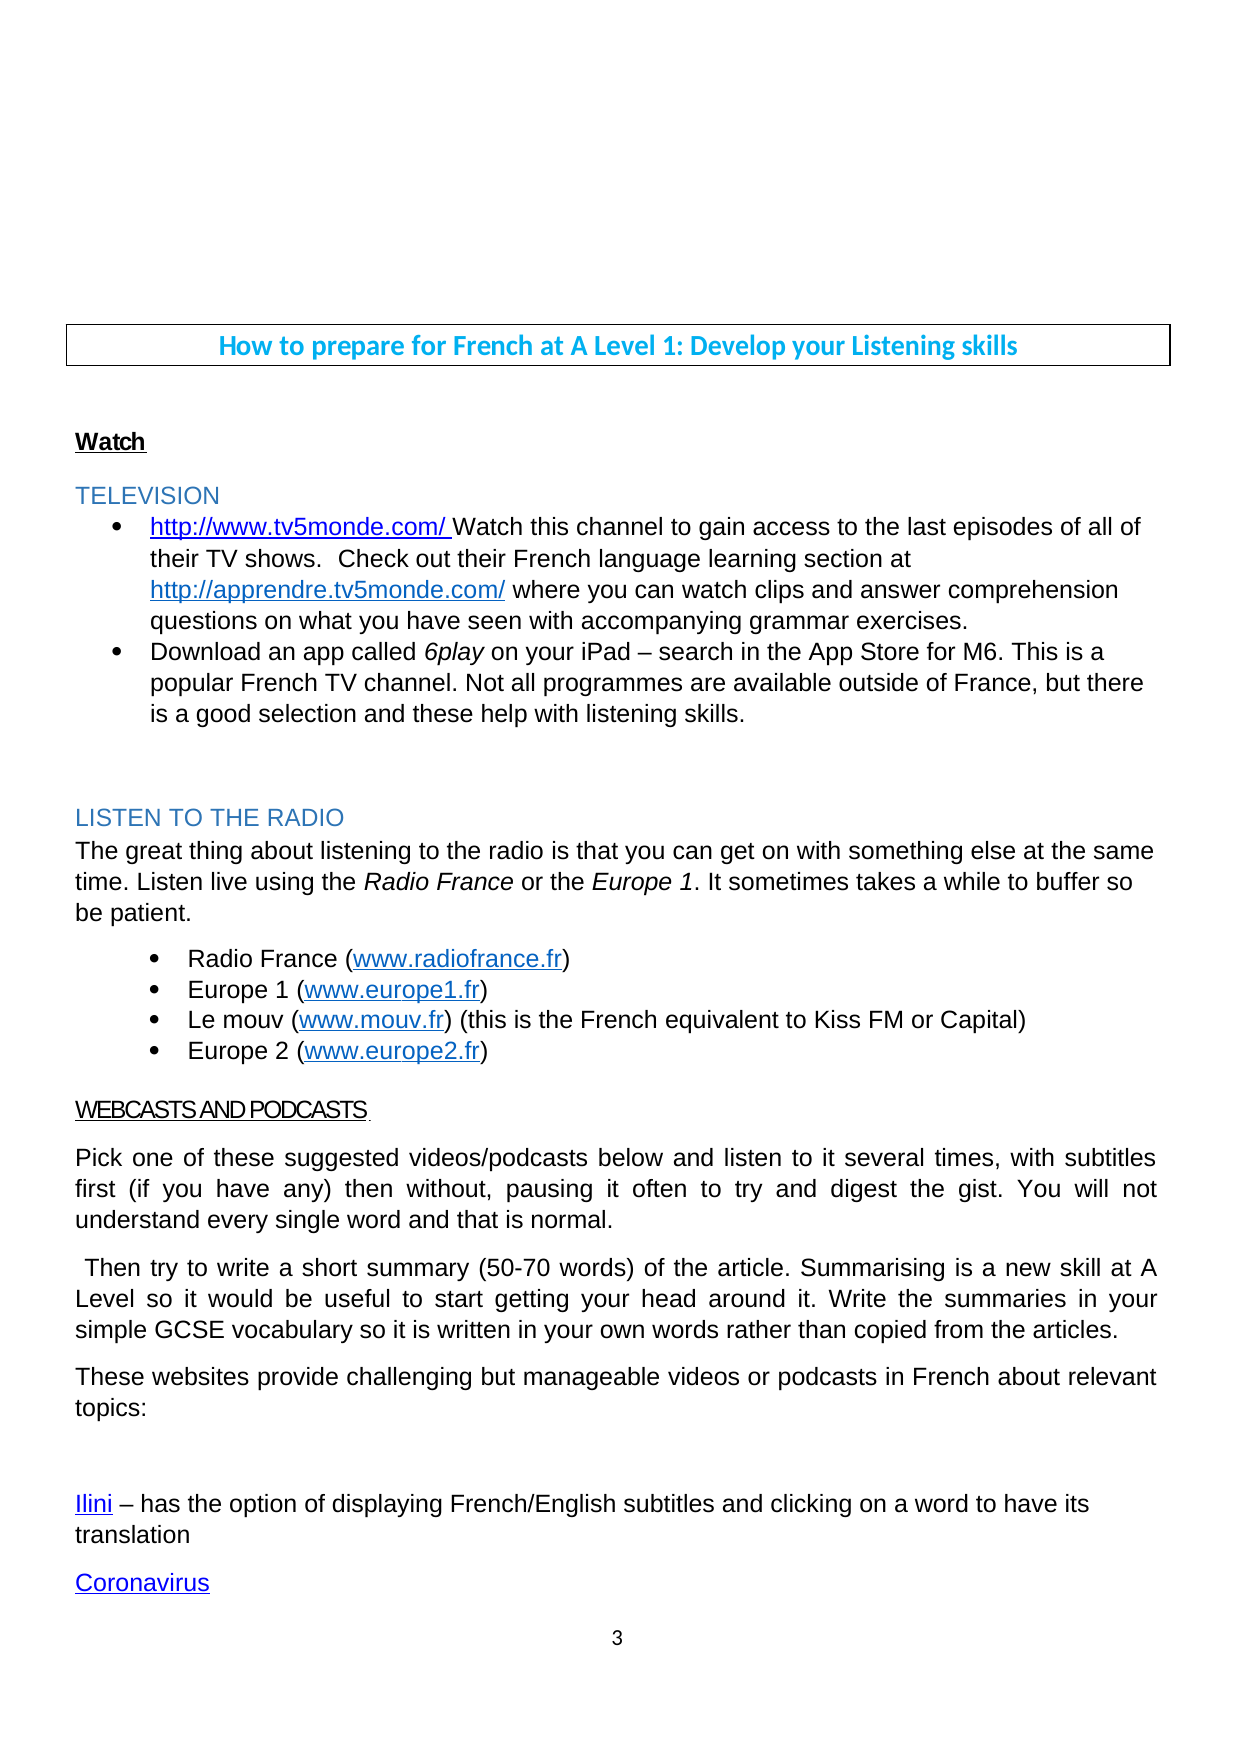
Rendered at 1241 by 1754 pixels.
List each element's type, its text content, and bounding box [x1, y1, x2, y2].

list Radio France (www.radiofrance.fr) [150, 944, 612, 973]
list Le mouv (www.mouv.fr) (this is the French equivalent to Kiss FM or Capital) [150, 1005, 1143, 1034]
list http://www.tv5monde.com/ Watch this channel to gain access to the last episodes of all of their TV shows. Check out their French language learning section at http://apprendre.tv5monde.com/ where you can watch clips and answer comprehension questions on what you have seen with accompanying grammar exercises. [112, 512, 1161, 634]
list Download an app called 6play on your iPad – search in the App Store for M6. This is a popular French TV channel. Not all programmes are available outside of France, but there is a good selection and these help with listening skills. [112, 637, 1161, 728]
list Europe 2 (www.europe2.fr) [150, 1036, 1143, 1065]
text Coronavirus [75, 1568, 1159, 1596]
text TELEVISION [75, 481, 1161, 509]
text LISTEN TO THE RADIO [75, 803, 1161, 832]
text WEBCASTS AND PODCASTS [75, 1095, 1159, 1124]
text Ilini – has the option of displaying French/English subtitles and clicking on a word to have its translation [75, 1489, 1159, 1549]
text Pick one of these suggested videos/podcasts below and listen to it several times, with subtitles first (if you have any) then without, pausing it often to try and digest the gist. You will not understand every single word and that is normal. [75, 1143, 1159, 1234]
text These websites provide challenging but manageable videos or podcasts in French about relevant topics: [75, 1362, 1159, 1422]
text Then try to write a short summary (50-70 words) of the article. Summarising is a new skill at A Level so it would be useful to start getting your head around it. Write the summaries in your simple GCSE vocabulary so it is written in your own words rather than copied from the articles. [75, 1253, 1159, 1343]
text How to prepare for French at A Level 1: Develop your Listening skills [67, 325, 1169, 365]
list Europe 1 (www.europe1.fr) [150, 975, 612, 1004]
text The great thing about listening to the radio is that you can get on with something else at the same time. Listen live using the Radio France or the Europe 1. It sometimes takes a while to buffer so be patient. [75, 836, 1158, 927]
text Watch [75, 427, 1161, 456]
